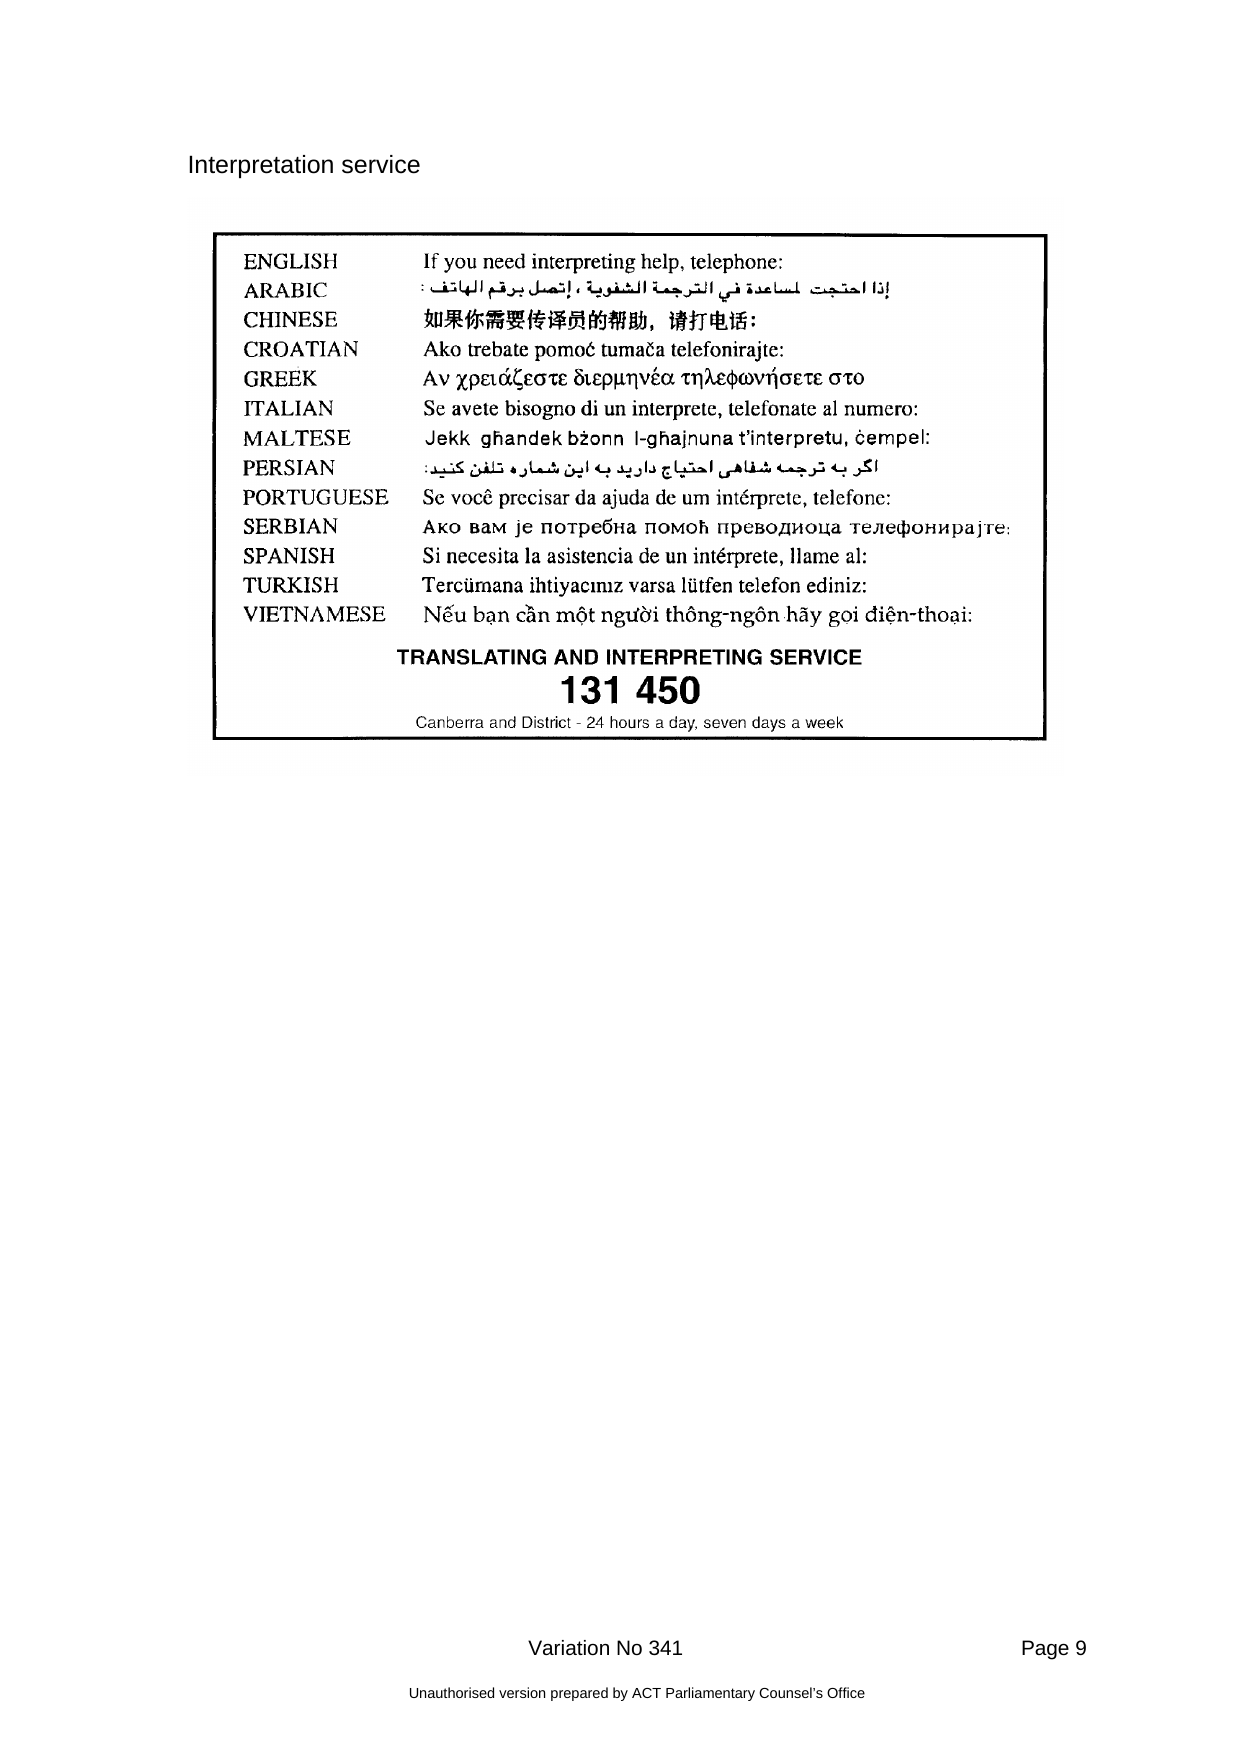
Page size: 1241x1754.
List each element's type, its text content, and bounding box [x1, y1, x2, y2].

text Interpretation service [187, 150, 1087, 179]
picture [187, 197, 1064, 776]
